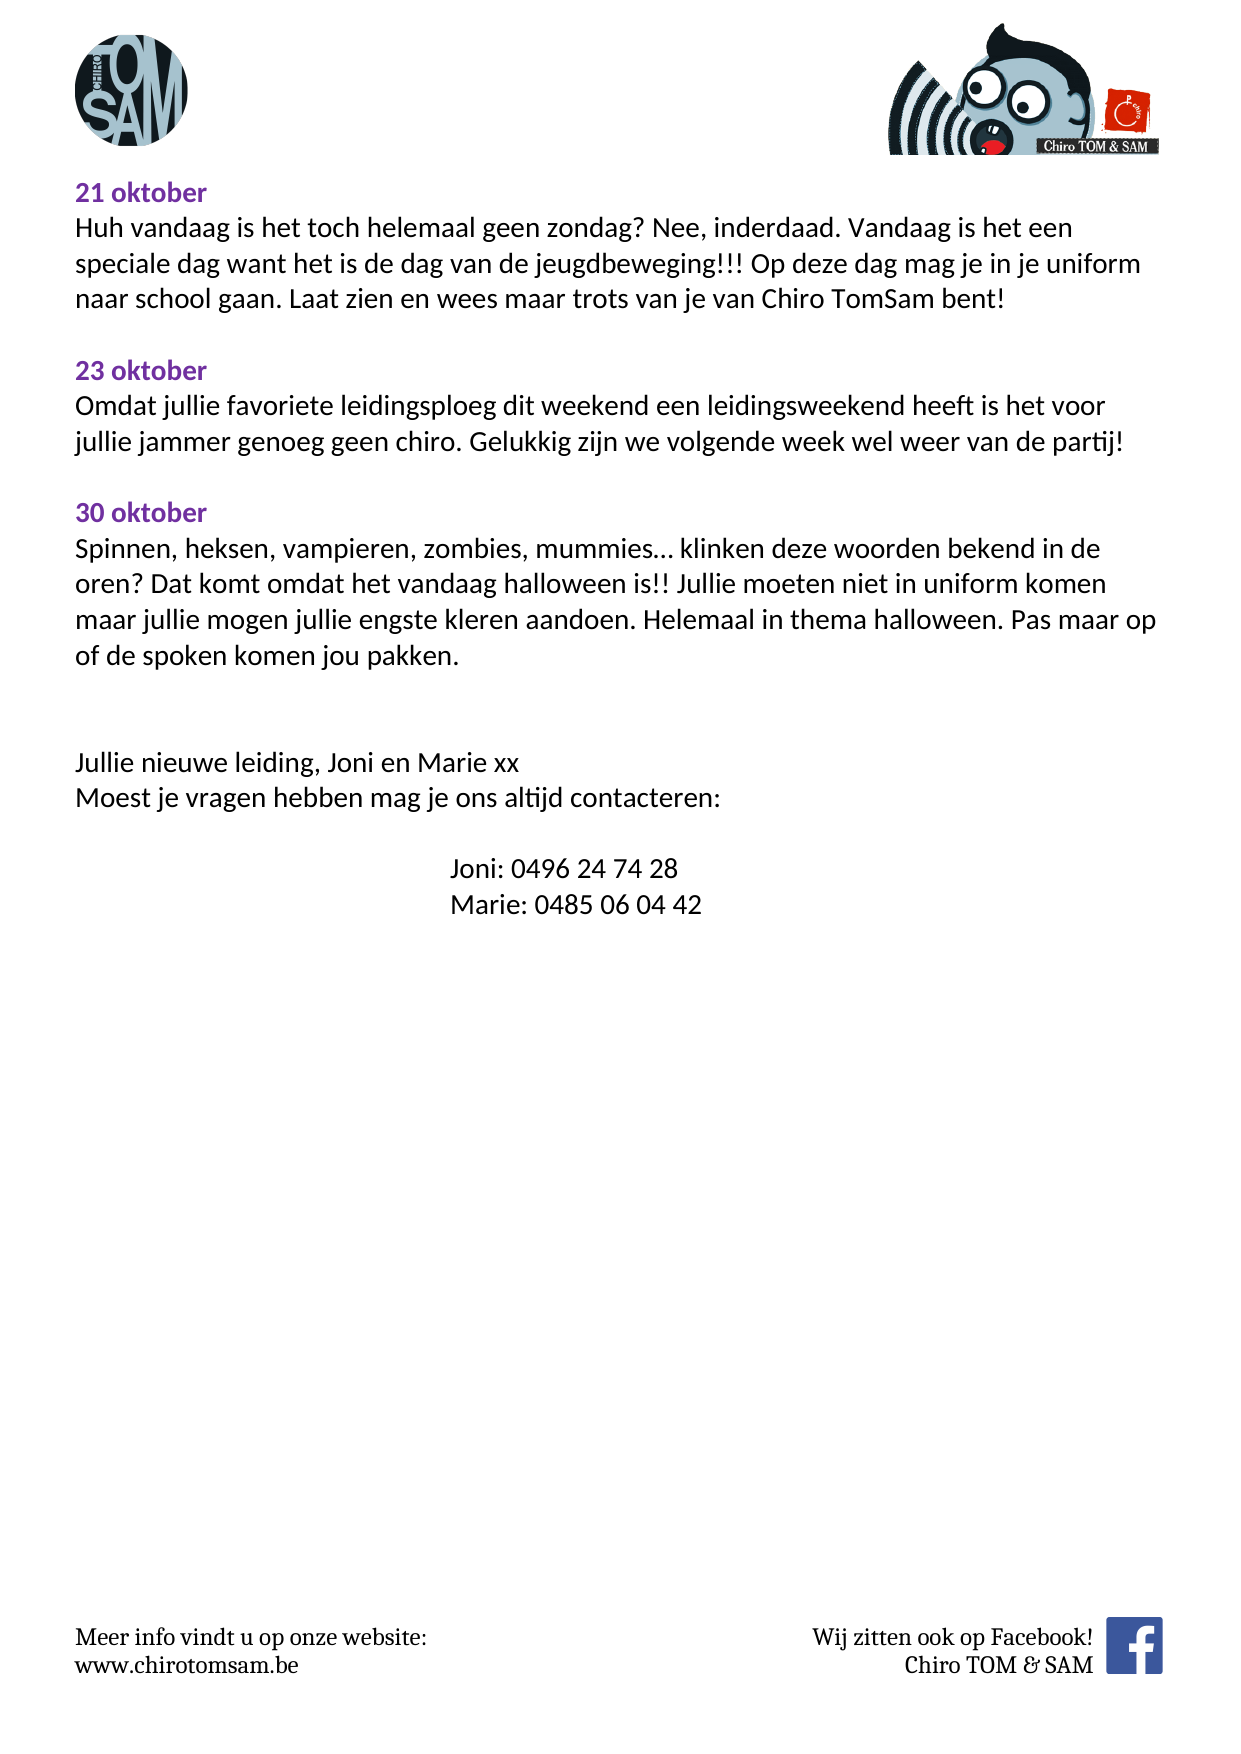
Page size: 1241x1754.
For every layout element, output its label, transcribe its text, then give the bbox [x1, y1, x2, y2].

text Huh vandaag is het toch helemaal geen zondag? Nee, inderdaad. Vandaag is het een speciale dag want het is de dag van de jeugdbeweging!!! Op deze dag mag je in je uniform naar school gaan. Laat zien en wees maar trots van je van Chiro TomSam bent! [75, 209, 1165, 316]
picture [1106, 1615, 1163, 1676]
text Joni: 0496 24 74 28 [75, 851, 1165, 886]
text Spinnen, heksen, vampieren, zombies, mummies… klinken deze woorden bekend in de oren? Dat komt omdat het vandaag halloween is!! Jullie moeten niet in uniform komen maar jullie mogen jullie engste kleren aandoen. Helemaal in thema halloween. Pas maar op of de spoken komen jou pakken. [75, 530, 1165, 672]
text Jullie nieuwe leiding, Joni en Marie xx [75, 744, 1165, 779]
text 23 oktober [75, 352, 1165, 387]
picture [75, 34, 188, 147]
picture [768, 20, 1161, 155]
text 30 oktober [75, 494, 1165, 530]
text Omdat jullie favoriete leidingsploeg dit weekend een leidingsweekend heeft is het voor jullie jammer genoeg geen chiro. Gelukkig zijn we volgende week wel weer van de partij! [75, 387, 1165, 459]
text Moest je vragen hebben mag je ons altijd contacteren: [75, 779, 1165, 815]
text 21 oktober [75, 174, 1165, 209]
text Marie: 0485 06 04 42 [75, 886, 1165, 922]
